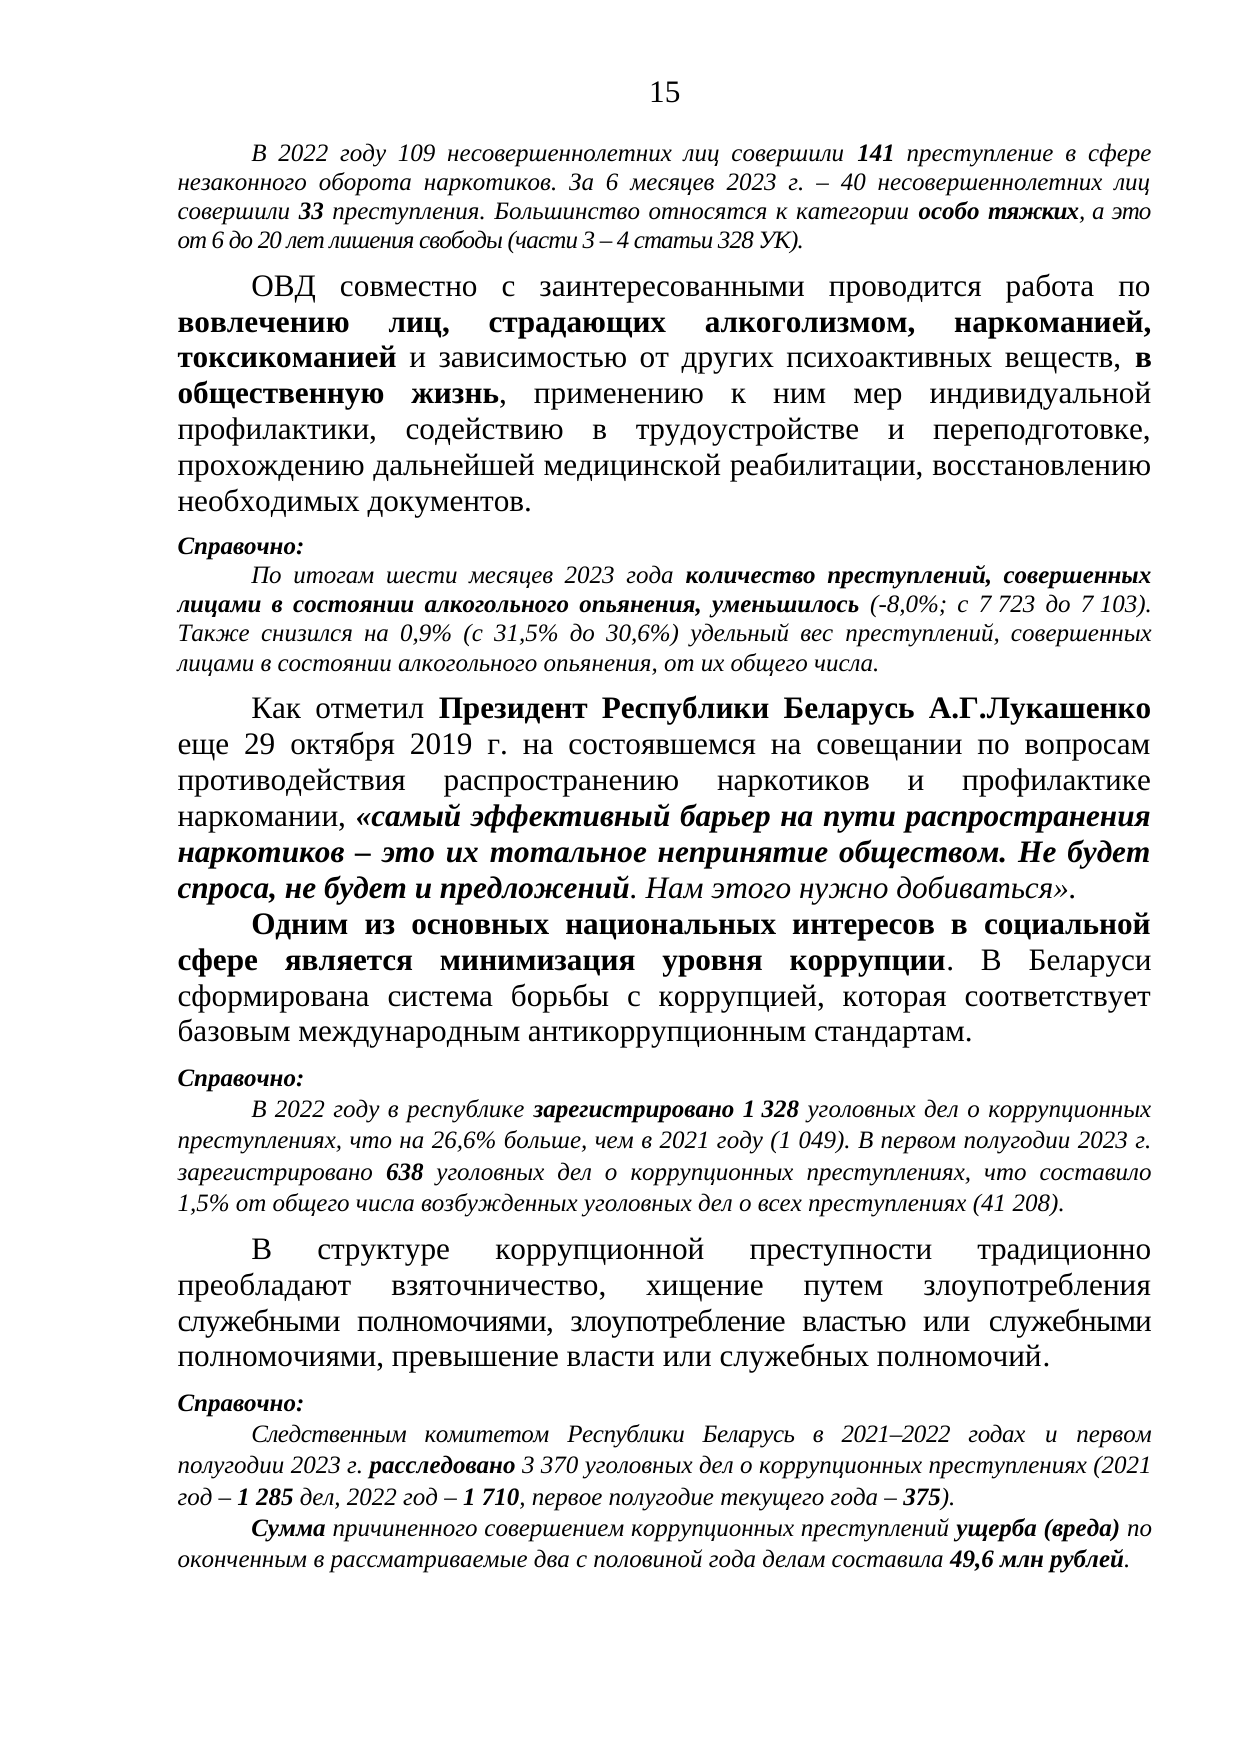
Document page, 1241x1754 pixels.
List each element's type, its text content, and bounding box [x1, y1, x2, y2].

text По итогам шести месяцев 2023 года количество преступлений, совершенных лицами в состоянии алкогольного опьянения, уменьшилось (-8,0%; с 7 723 до 7 103). Также снизился на 0,9% (с 31,5% до 30,6%) удельный вес преступлений, совершенных лицами в состоянии алкогольного опьянения, от их общего числа. [177, 560, 1152, 677]
text Справочно: [177, 1386, 1152, 1417]
text Следственным комитетом Республики Беларусь в 2021–2022 годах и первом полугодии 2023 г. расследовано 3 370 уголовных дел о коррупционных преступлениях (2021 год – 1 285 дел, 2022 год – 1 710, первое полугодие текущего года – 375). [177, 1417, 1152, 1511]
text Справочно: [177, 1061, 1152, 1092]
text В структуре коррупционной преступности традиционно преобладают взяточничество, хищение путем злоупотребления служебными полномочиями, злоупотребление властью или служебными полномочиями, превышение власти или служебных полномочий. [177, 1230, 1152, 1374]
text Сумма причиненного совершением коррупционных преступлений ущерба (вреда) по оконченным в рассматриваемые два с половиной года делам составила 49,6 млн рублей. [177, 1511, 1152, 1574]
text В 2022 году в республике зарегистрировано 1 328 уголовных дел о коррупционных преступлениях, что на 26,6% больше, чем в 2021 году (1 049). В первом полугодии 2023 г. зарегистрировано 638 уголовных дел о коррупционных преступлениях, что составило 1,5% от общего числа возбужденных уголовных дел о всех преступлениях (41 208). [177, 1092, 1152, 1217]
text Одним из основных национальных интересов в социальной сфере является минимизация уровня коррупции. В Беларуси сформирована система борьбы с коррупцией, которая соответствует базовым международным антикоррупционным стандартам. [177, 905, 1152, 1049]
text В 2022 году 109 несовершеннолетних лиц совершили 141 преступление в сфере незаконного оборота наркотиков. За 6 месяцев 2023 г. – 40 несовершеннолетних лиц совершили 33 преступления. Большинство относятся к категории особо тяжких, а это от 6 до 20 лет лишения свободы (части 3 – 4 статьи 328 УК). [177, 138, 1152, 254]
text Как отметил Президент Республики Беларусь А.Г.Лукашенко еще 29 октября 2019 г. на состоявшемся на совещании по вопросам противодействия распространению наркотиков и профилактике наркомании, «самый эффективный барьер на пути распространения наркотиков – это их тотальное непринятие обществом. Не будет спроса, не будет и предложений. Нам этого нужно добиваться». [177, 689, 1152, 905]
text ОВД совместно с заинтересованными проводится работа по вовлечению лиц, страдающих алкоголизмом, наркоманией, токсикоманией и зависимостью от других психоактивных веществ, в общественную жизнь, применению к ним мер индивидуальной профилактики, содействию в трудоустройстве и переподготовке, прохождению дальнейшей медицинской реабилитации, восстановлению необходимых документов. [177, 267, 1152, 518]
text Справочно: [177, 531, 1152, 560]
